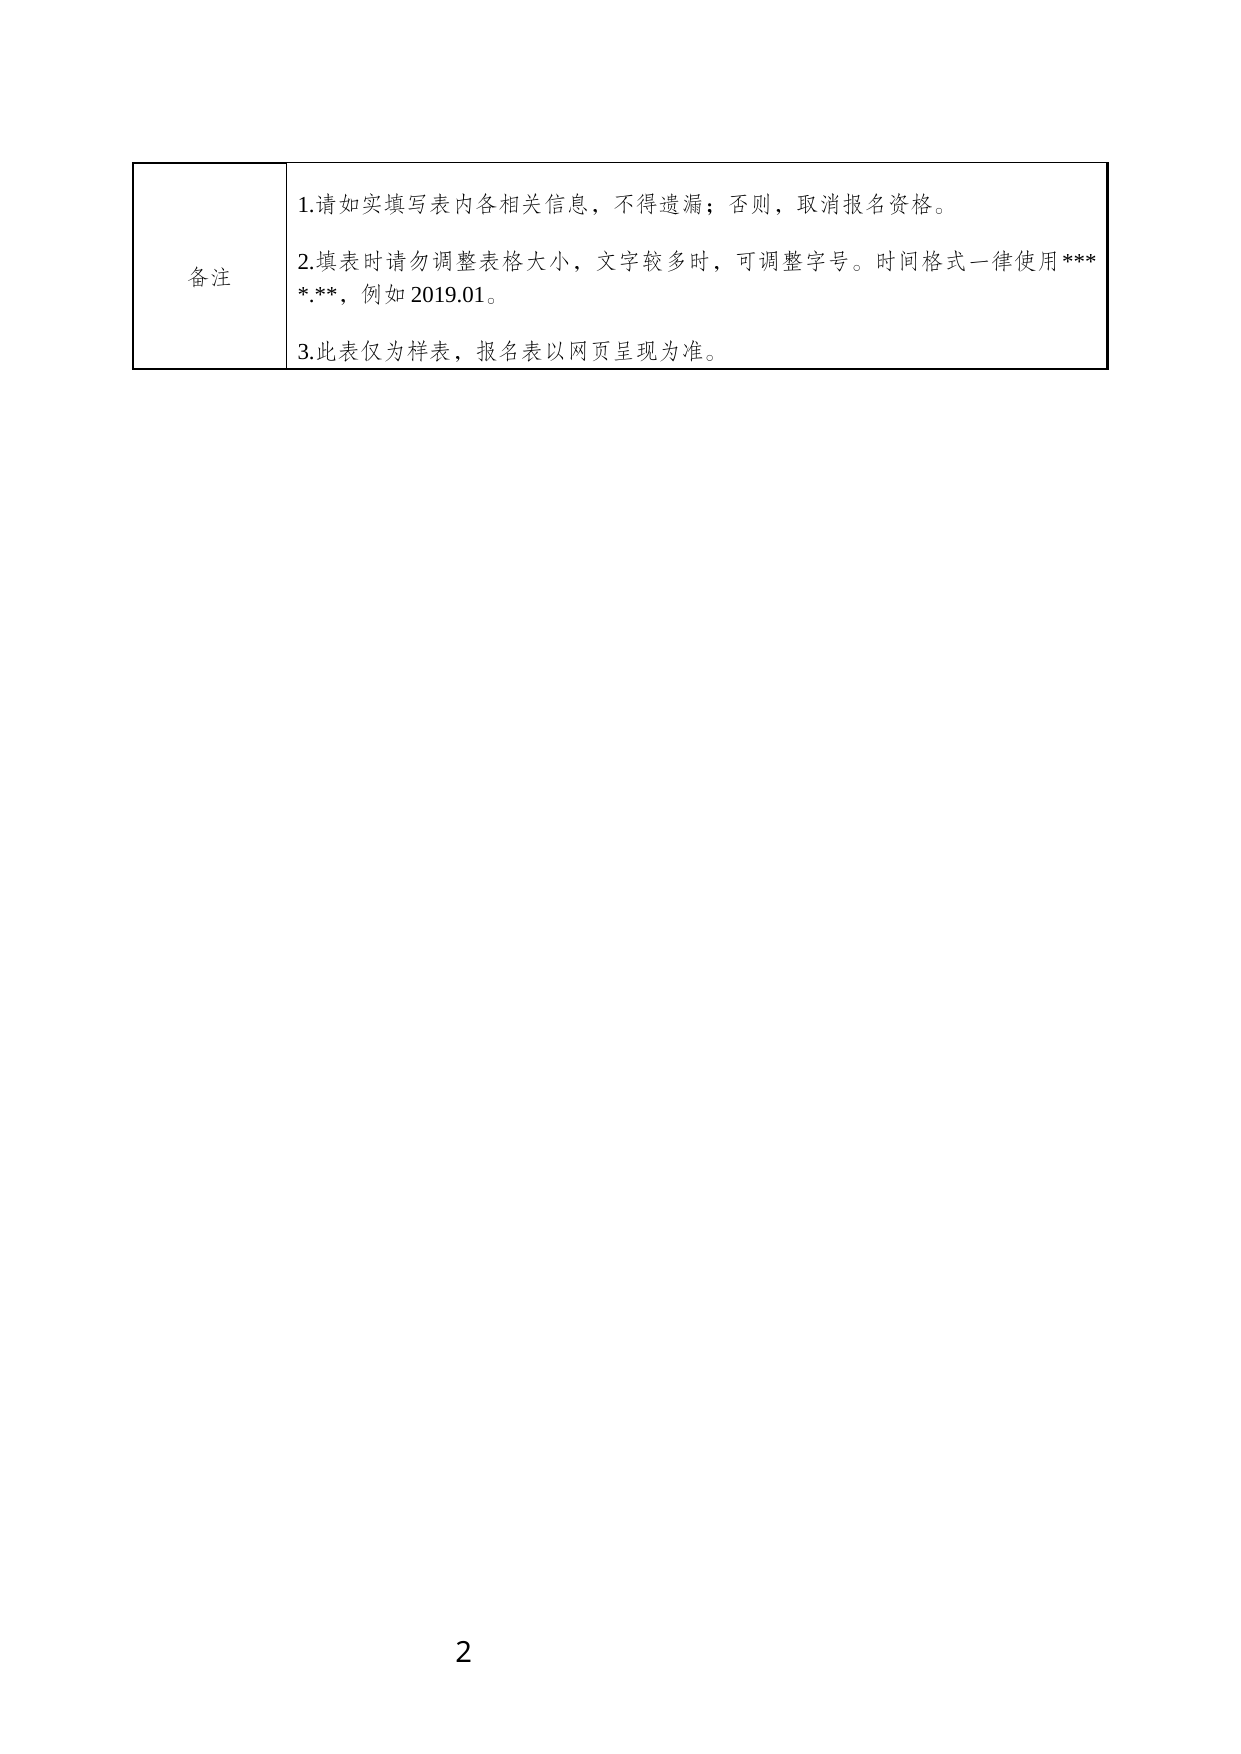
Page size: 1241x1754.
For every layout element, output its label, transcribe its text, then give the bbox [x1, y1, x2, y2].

table_cell 1.请如实填写表内各相关信息，不得遗漏；否则，取消报名资格。 2.填表时请勿调整表格大小，文字较多时，可调整字号。时间格式一律使用****.**，例如2019.01。 3.此表仅为样表，报名表以网页呈现为准。 [287, 163, 1106, 368]
table_cell 备注 [134, 164, 286, 368]
